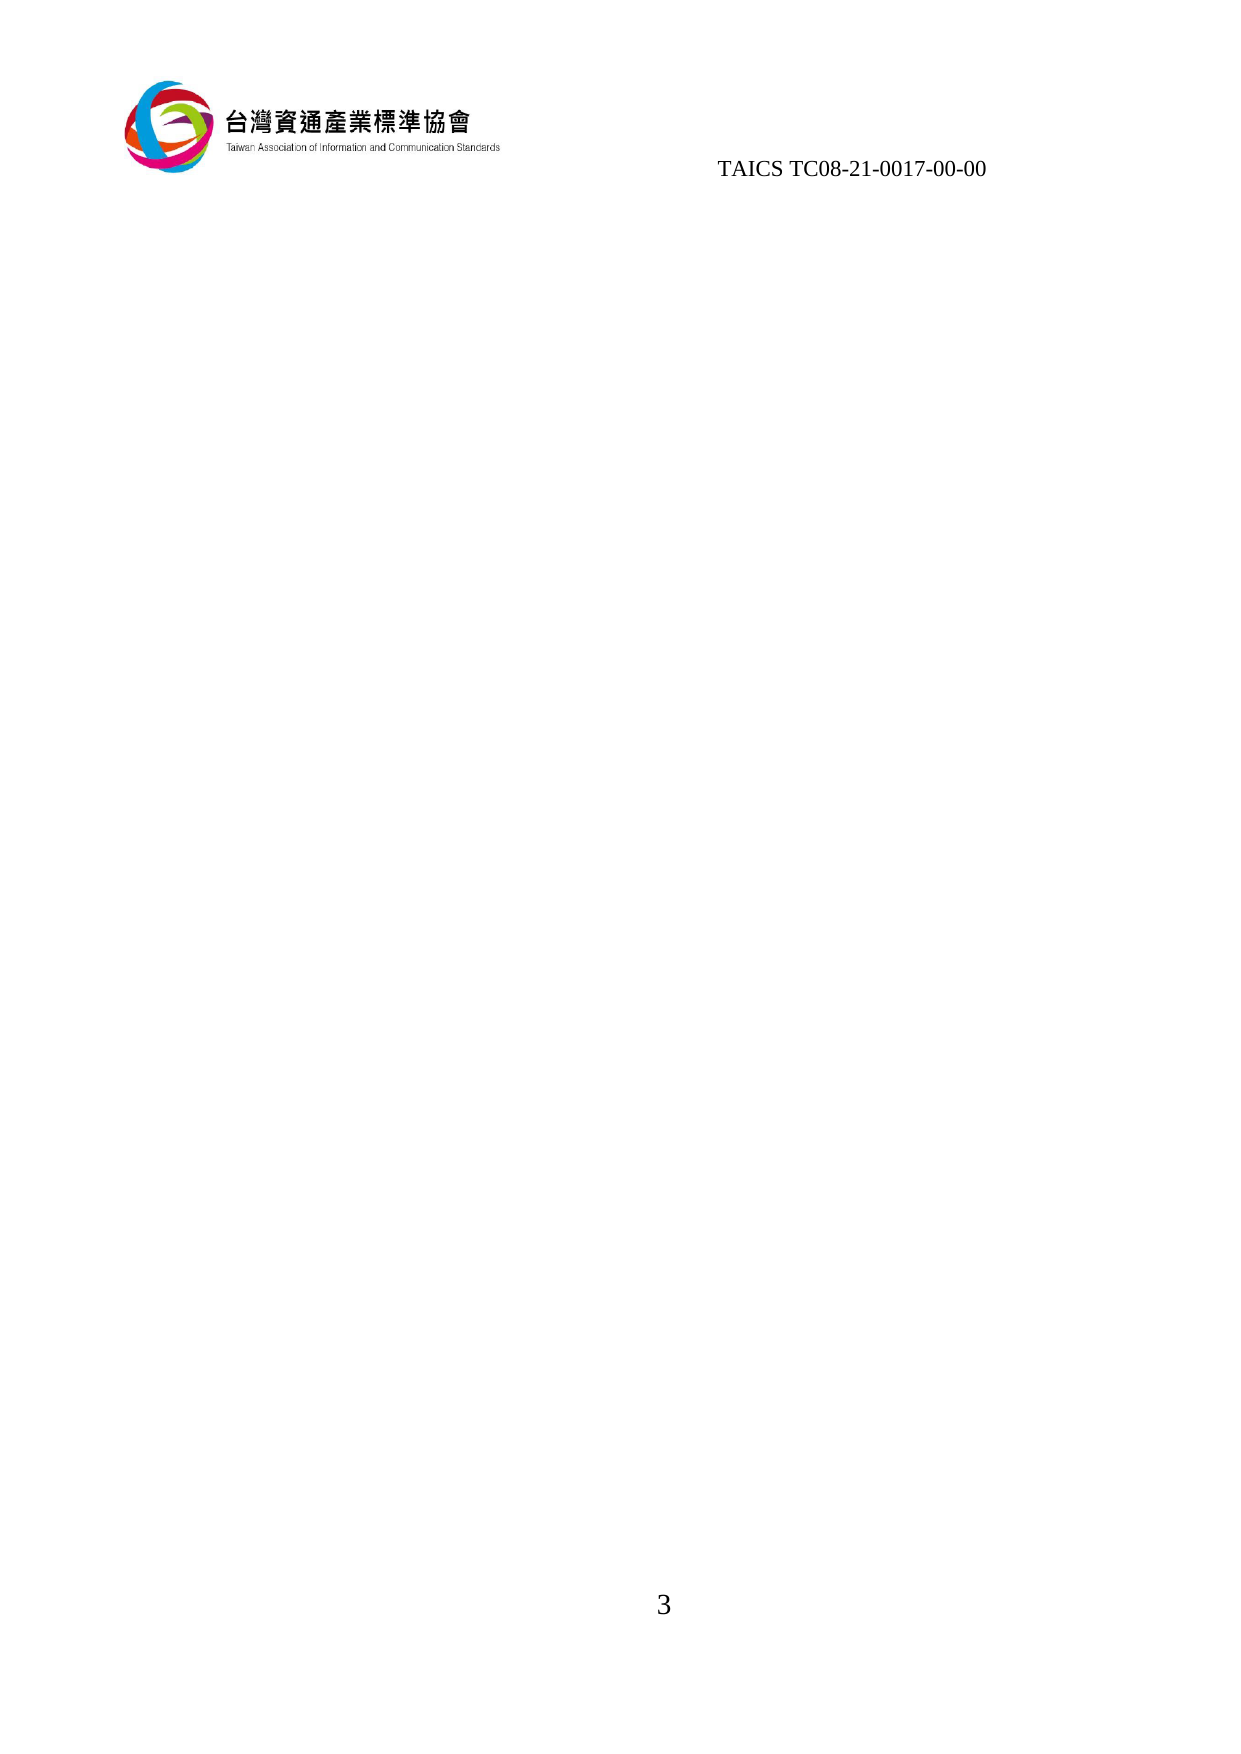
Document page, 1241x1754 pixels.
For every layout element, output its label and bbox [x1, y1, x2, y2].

picture [118, 75, 506, 177]
